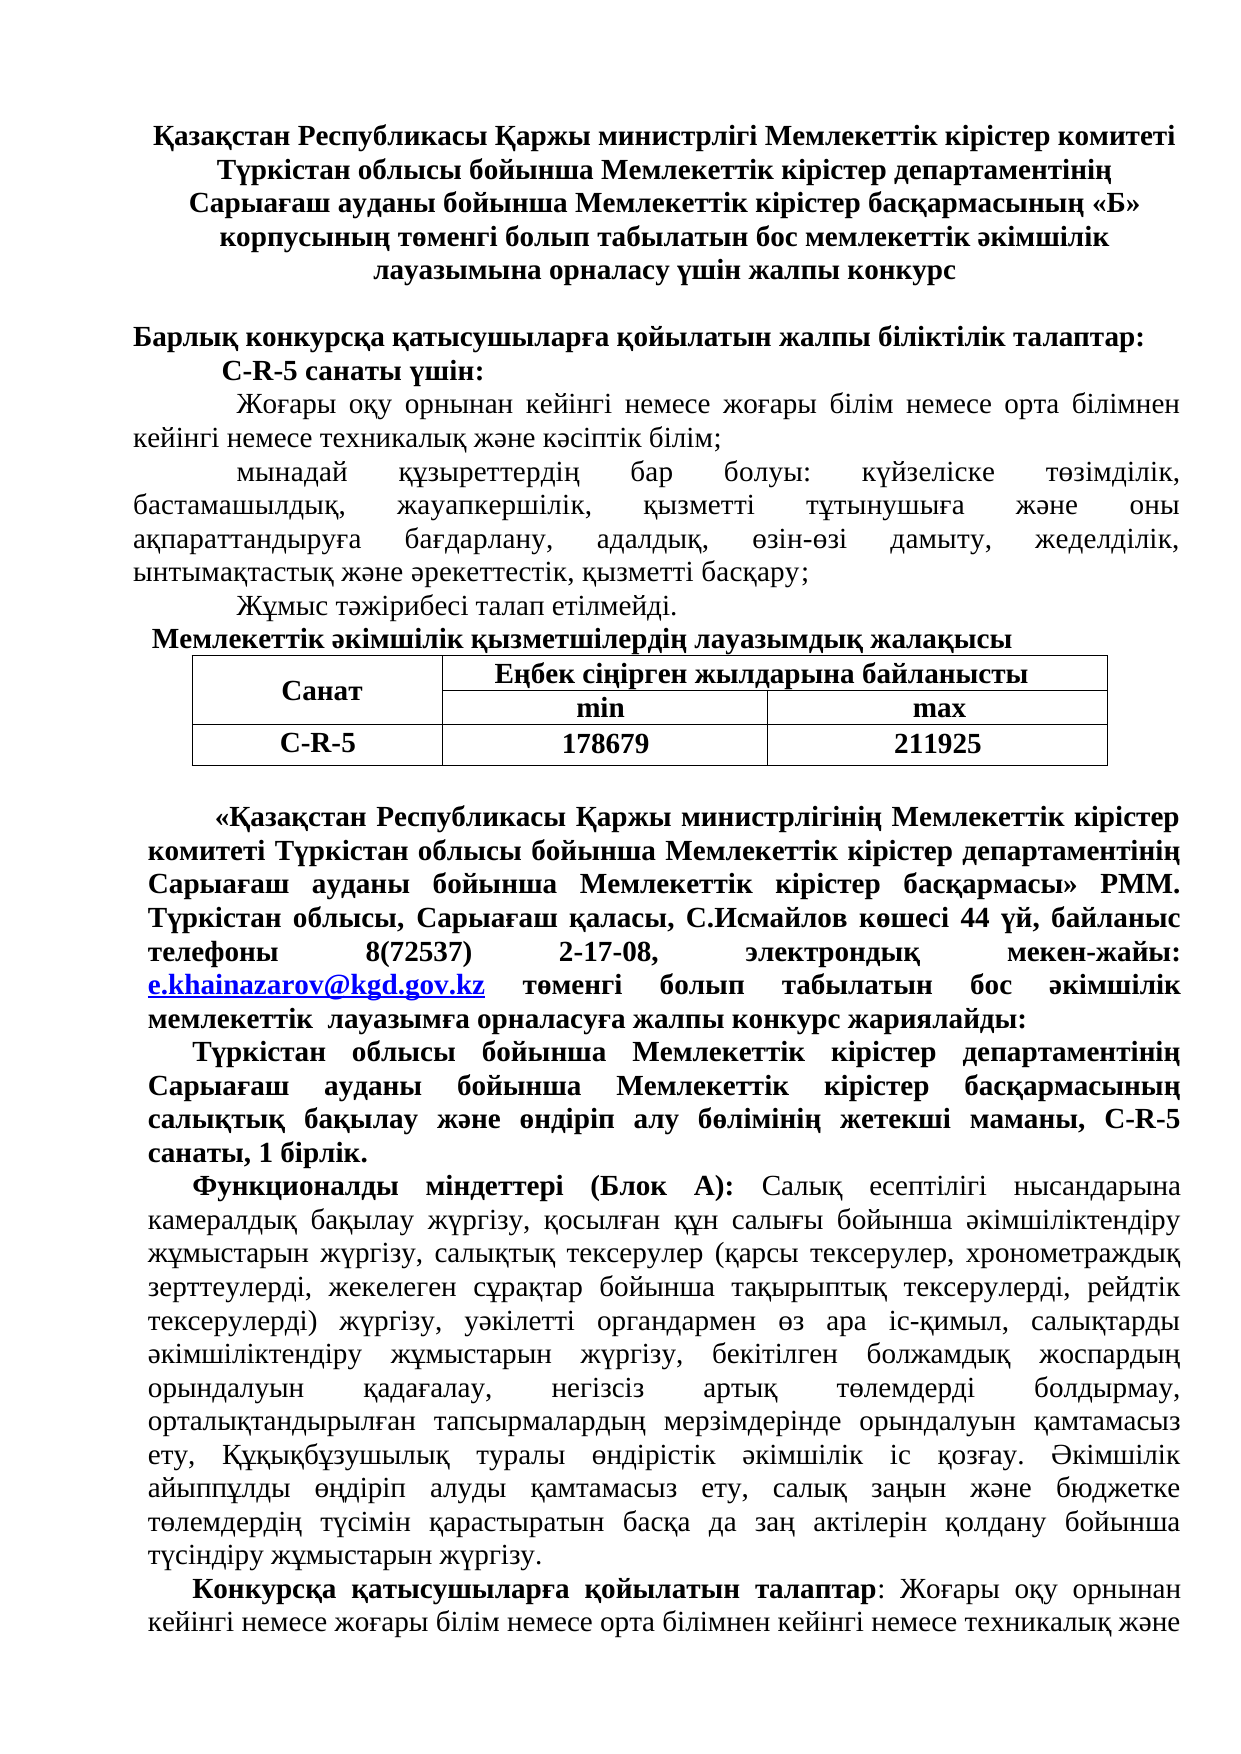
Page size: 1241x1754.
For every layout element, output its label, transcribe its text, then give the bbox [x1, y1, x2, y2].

text Түркістан облысы бойынша Мемлекеттік кірістер департаментінің Сарыағаш ауданы бойынша Мемлекеттік кірістер басқармасының cалықтық бақылау және өндіріп алу бөлімінің жетекші маманы, С-R-5 санаты, 1 бірлік. [148, 1034, 1181, 1168]
table_cell 211925 [768, 725, 1107, 765]
table_cell max [768, 691, 1107, 724]
text Жұмыс тәжірибесі талап етілмейді. [133, 588, 1181, 621]
text Мемлекеттік әкімшілік қызметшілердің лауазымдық жалақысы [1, 621, 1163, 655]
table_cell min [443, 691, 767, 724]
text С-R-5 санаты үшін: [133, 353, 1181, 387]
table_header Еңбек сіңірген жылдарына байланысты [443, 656, 1107, 689]
text Функционалды міндеттері (Блок А): Салық есептілігі нысандарына камералдық бақылау жүргізу, қосылған құн салығы бойынша әкімшіліктендіру жұмыстарын жүргізу, салықтық тексерулер (қарсы тексерулер, хронометраждық зерттеулерді, жекелеген сұрақтар бойынша тақырыптық тексерулерді, рейдтік тексерулерді) жүргізу, уәкілетті органдармен өз ара іс-қимыл, салықтарды әкімшіліктендіру жұмыстарын жүргізу, бекітілген болжамдық жоспардың орындалуын қадағалау, негізсіз артық төлемдерді болдырмау, орталықтандырылған тапсырмалардың мерзімдерінде орындалуын қамтамасыз ету, Құқықбұзушылық туралы өндірістік әкімшілік іс қозғау. Әкімшілік айыппұлды өңдіріп алуды қамтамасыз ету, салық заңын және бюджетке төлемдердің түсімін қарастыратын басқа да заң актілерін қолдану бойынша түсіндіру жұмыстарын жүргізу. [148, 1168, 1181, 1571]
table_cell 178679 [443, 725, 767, 765]
subtitle Қазақстан Республикасы Қаржы министрлігі Мемлекеттік кірістер комитеті Түркістан облысы бойынша Мемлекеттік кірістер департаментінің Сарыағаш ауданы бойынша Мемлекеттік кірістер басқармасының «Б» корпусының төменгі болып табылатын бос мемлекеттік әкімшілік лауазымына орналасу үшін жалпы конкурс [148, 118, 1181, 286]
text Барлық конкурсқа қатысушыларға қойылатын жалпы біліктілік талаптар: [133, 319, 1177, 353]
text мынадай құзыреттердің бар болуы: күйзеліске төзімділік, бастамашылдық, жауапкершілік, қызметті тұтынушыға және оны ақпараттандыруға бағдарлану, адалдық, өзін-өзі дамыту, жеделділік, ынтымақтастық және әрекеттестік, қызметті басқару; [133, 454, 1181, 588]
table_cell С-R-5 [193, 725, 442, 765]
table_header Санат [193, 656, 442, 724]
text Жоғары оқу орнынан кейінгі немесе жоғары білім немесе орта білімнен кейінгі немесе техникалық және кәсіптік білім; [133, 387, 1181, 454]
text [148, 1571, 1181, 1638]
text «Қазақстан Республикасы Қаржы министрлігінің Мемлекеттік кірістер комитеті Түркістан облысы бойынша Мемлекеттік кірістер департаментінің Сарыағаш ауданы бойынша Мемлекеттік кірістер басқармасы» РММ. Түркістан облысы, Сарыағаш қаласы, С.Исмайлов көшесі 44 үй, байланыс телефоны 8(72537) 2-17-08, электрондық мекен-жайы: e.khainazarov@kgd.gov.kz төменгі болып табылатын бос әкімшілік мемлекеттік лауазымға орналасуға жалпы конкурс жариялайды: [148, 799, 1181, 1034]
